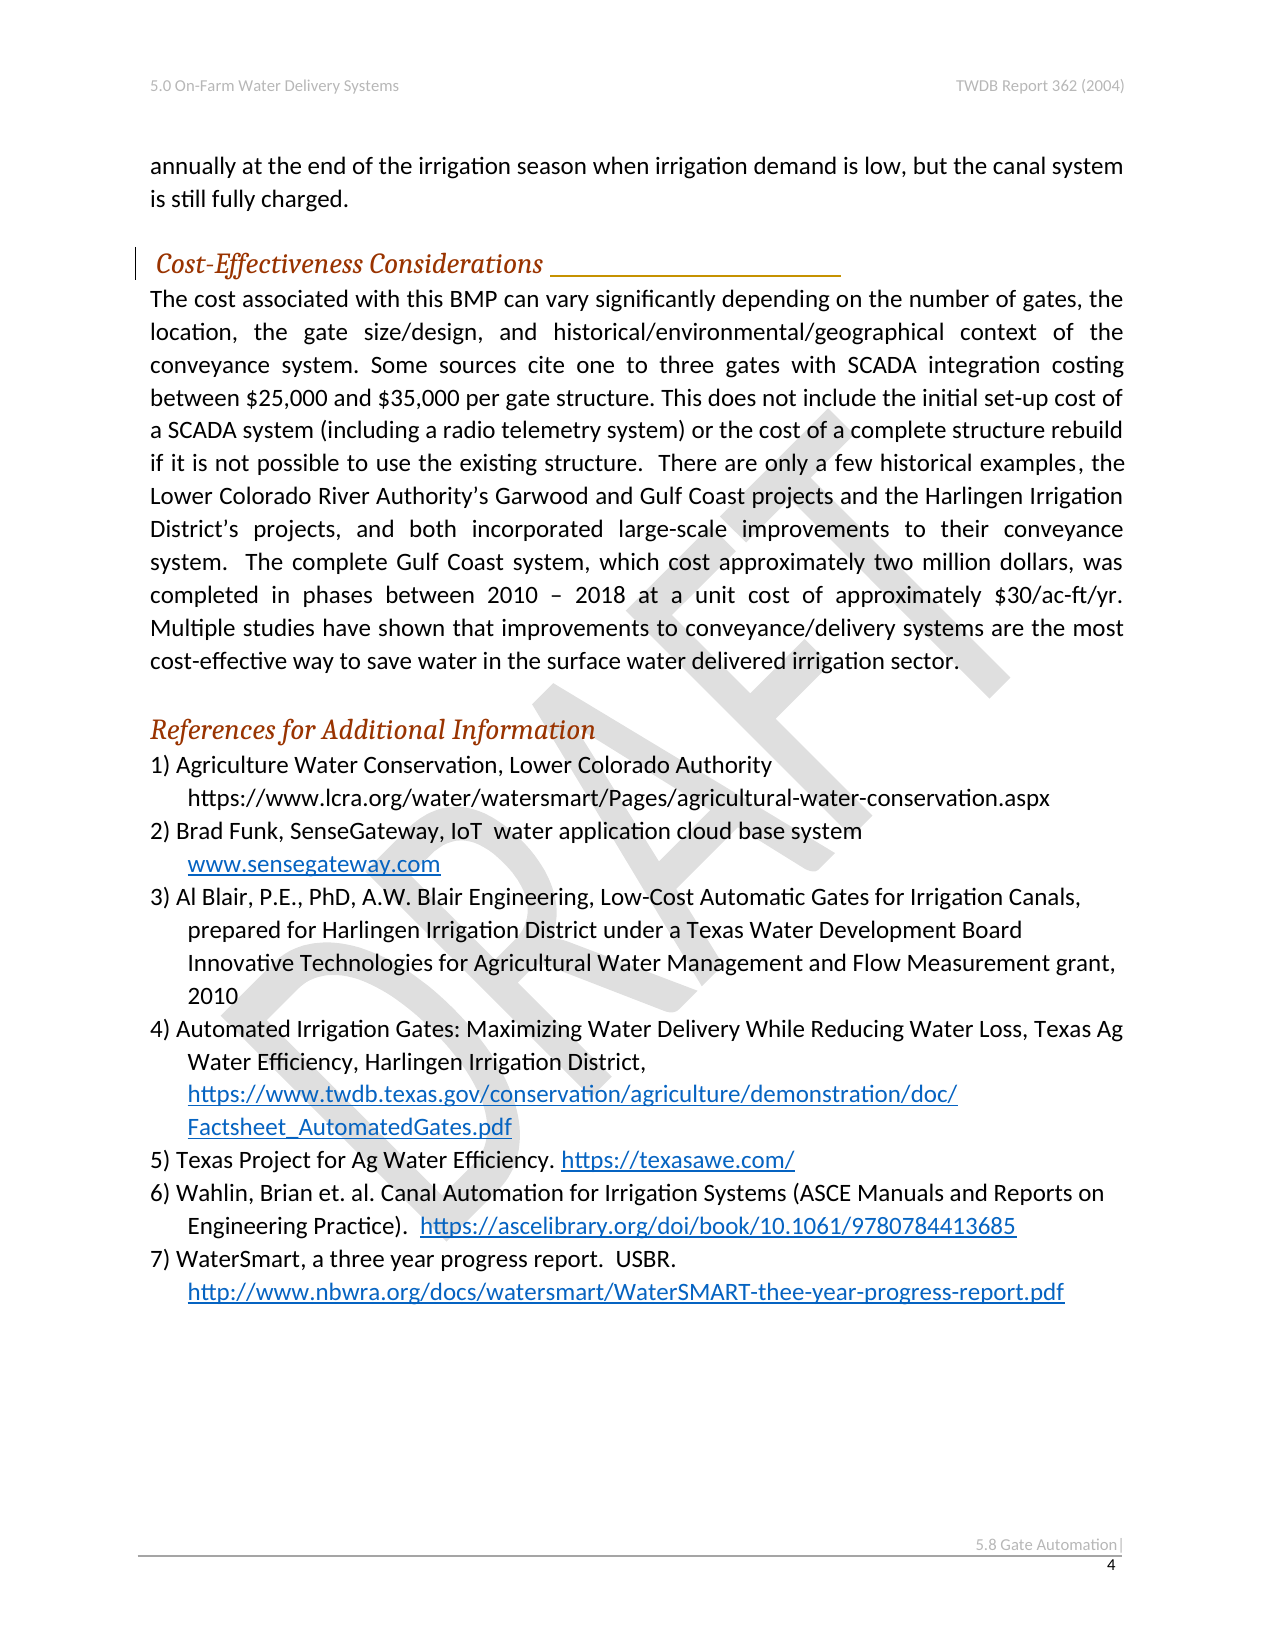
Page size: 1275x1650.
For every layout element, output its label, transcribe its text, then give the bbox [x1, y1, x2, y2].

text 1) Agriculture Water Conservation, Lower Colorado Authority https://www.lcra.org/water/watersmart/Pages/agricultural-water-conservation.aspx [150, 749, 1125, 813]
text 2) Brad Funk, SenseGateway, IoT water application cloud base system [150, 815, 1125, 846]
text Cost-Effectiveness Considerations [150, 247, 1125, 280]
text The cost associated with this BMP can vary significantly depending on the number of gates, the location, the gate size/design, and historical/environmental/geographical context of the conveyance system. Some sources cite one to three gates with SCADA integration costing between $25,000 and $35,000 per gate structure. This does not include the initial set-up cost of a SCADA system (including a radio telemetry system) or the cost of a complete structure rebuild if it is not possible to use the existing structure. There are only a few historical examples, the Lower Colorado River Authority’s Garwood and Gulf Coast projects and the Harlingen Irrigation District’s projects, and both incorporated large-scale improvements to their conveyance system. The complete Gulf Coast system, which cost approximately two million dollars, was completed in phases between 2010 – 2018 at a unit cost of approximately $30/ac-ft/yr. Multiple studies have shown that improvements to conveyance/delivery systems are the most cost-effective way to save water in the surface water delivered irrigation sector. [150, 283, 1125, 676]
text 3) Al Blair, P.E., PhD, A.W. Blair Engineering, Low-Cost Automatic Gates for Irrigation Canals, prepared for Harlingen Irrigation District under a Texas Water Development Board Innovative Technologies for Agricultural Water Management and Flow Measurement grant, 2010 [150, 881, 1125, 1010]
subtitle References for Additional Information [150, 713, 1125, 747]
text www.sensegateway.com [187, 848, 1125, 879]
text 5) Texas Project for Ag Water Efficiency. https://texasawe.com/ [150, 1144, 1125, 1175]
text 6) Wahlin, Brian et. al. Canal Automation for Irrigation Systems (ASCE Manuals and Reports on Engineering Practice). https://ascelibrary.org/doi/book/10.1061/9780784413685 [150, 1177, 1125, 1241]
text 4) Automated Irrigation Gates: Maximizing Water Delivery While Reducing Water Loss, Texas Ag Water Efficiency, Harlingen Irrigation District, https://www.twdb.texas.gov/conservation/agriculture/demonstration/doc/Factsheet_AutomatedGates.pdf [150, 1013, 1125, 1142]
text 7) WaterSmart, a three year progress report. USBR. http://www.nbwra.org/docs/watersmart/WaterSMART-thee-year-progress-report.pdf [150, 1243, 1125, 1307]
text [150, 150, 1125, 213]
